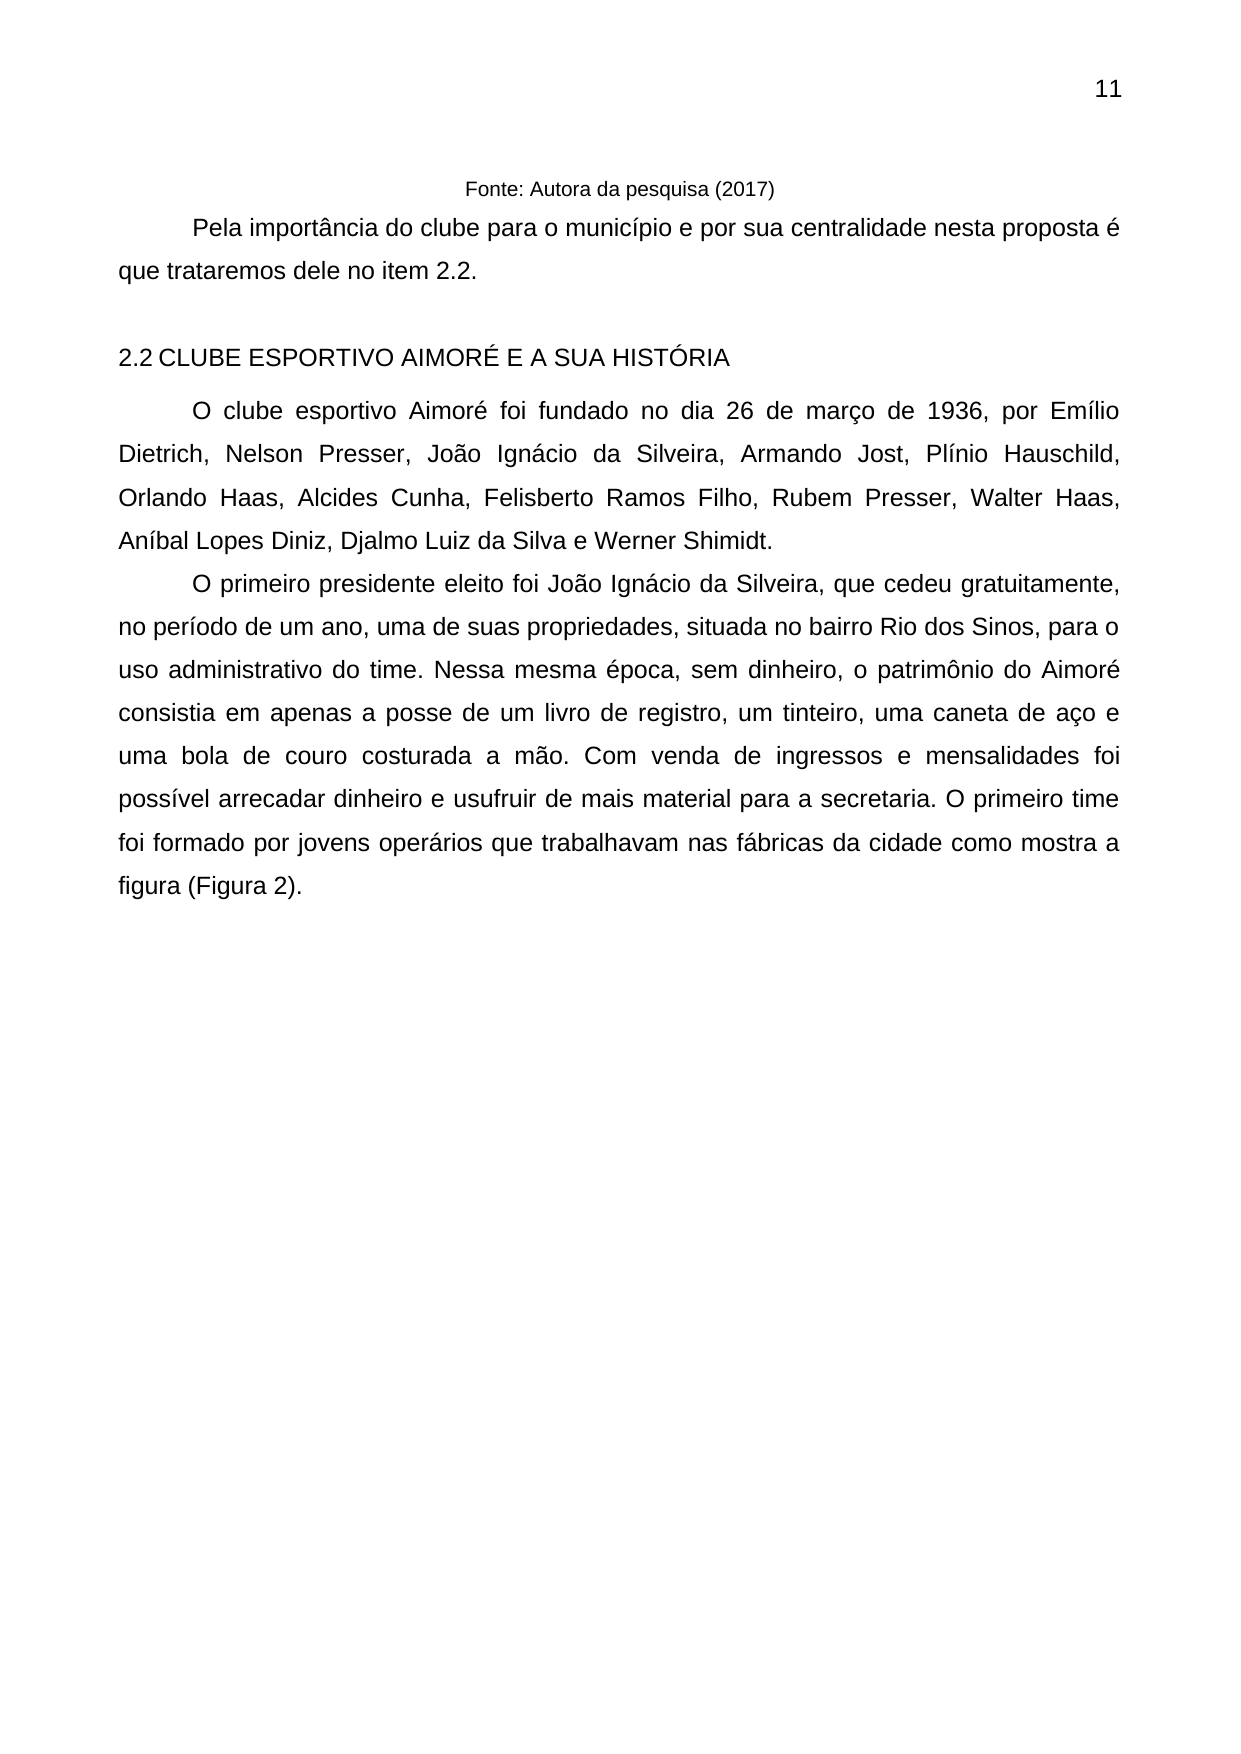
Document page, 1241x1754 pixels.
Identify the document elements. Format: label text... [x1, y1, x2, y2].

text O clube esportivo Aimoré foi fundado no dia 26 de março de 1936, por Emílio Dietrich, Nelson Presser, João Ignácio da Silveira, Armando Jost, Plínio Hauschild, Orlando Haas, Alcides Cunha, Felisberto Ramos Filho, Rubem Presser, Walter Haas, Aníbal Lopes Diniz, Djalmo Luiz da Silva e Werner Shimidt. [118, 396, 1122, 554]
text Fonte: Autora da pesquisa (2017) [118, 177, 1122, 201]
text O primeiro presidente eleito foi João Ignácio da Silveira, que cedeu gratuitamente, no período de um ano, uma de suas propriedades, situada no bairro Rio dos Sinos, para o uso administrativo do time. Nessa mesma época, sem dinheiro, o patrimônio do Aimoré consistia em apenas a posse de um livro de registro, um tinteiro, uma caneta de aço e uma bola de couro costurada a mão. Com venda de ingressos e mensalidades foi possível arrecadar dinheiro e usufruir de mais material para a secretaria. O primeiro time foi formado por jovens operários que trabalhavam nas fábricas da cidade como mostra a figura (Figura 2). [118, 569, 1122, 899]
text 2.2 CLUBE ESPORTIVO AIMORÉ E A SUA HISTÓRIA [118, 342, 1122, 371]
text Pela importância do clube para o município e por sua centralidade nesta proposta é que trataremos dele no item 2.2. [118, 213, 1122, 285]
